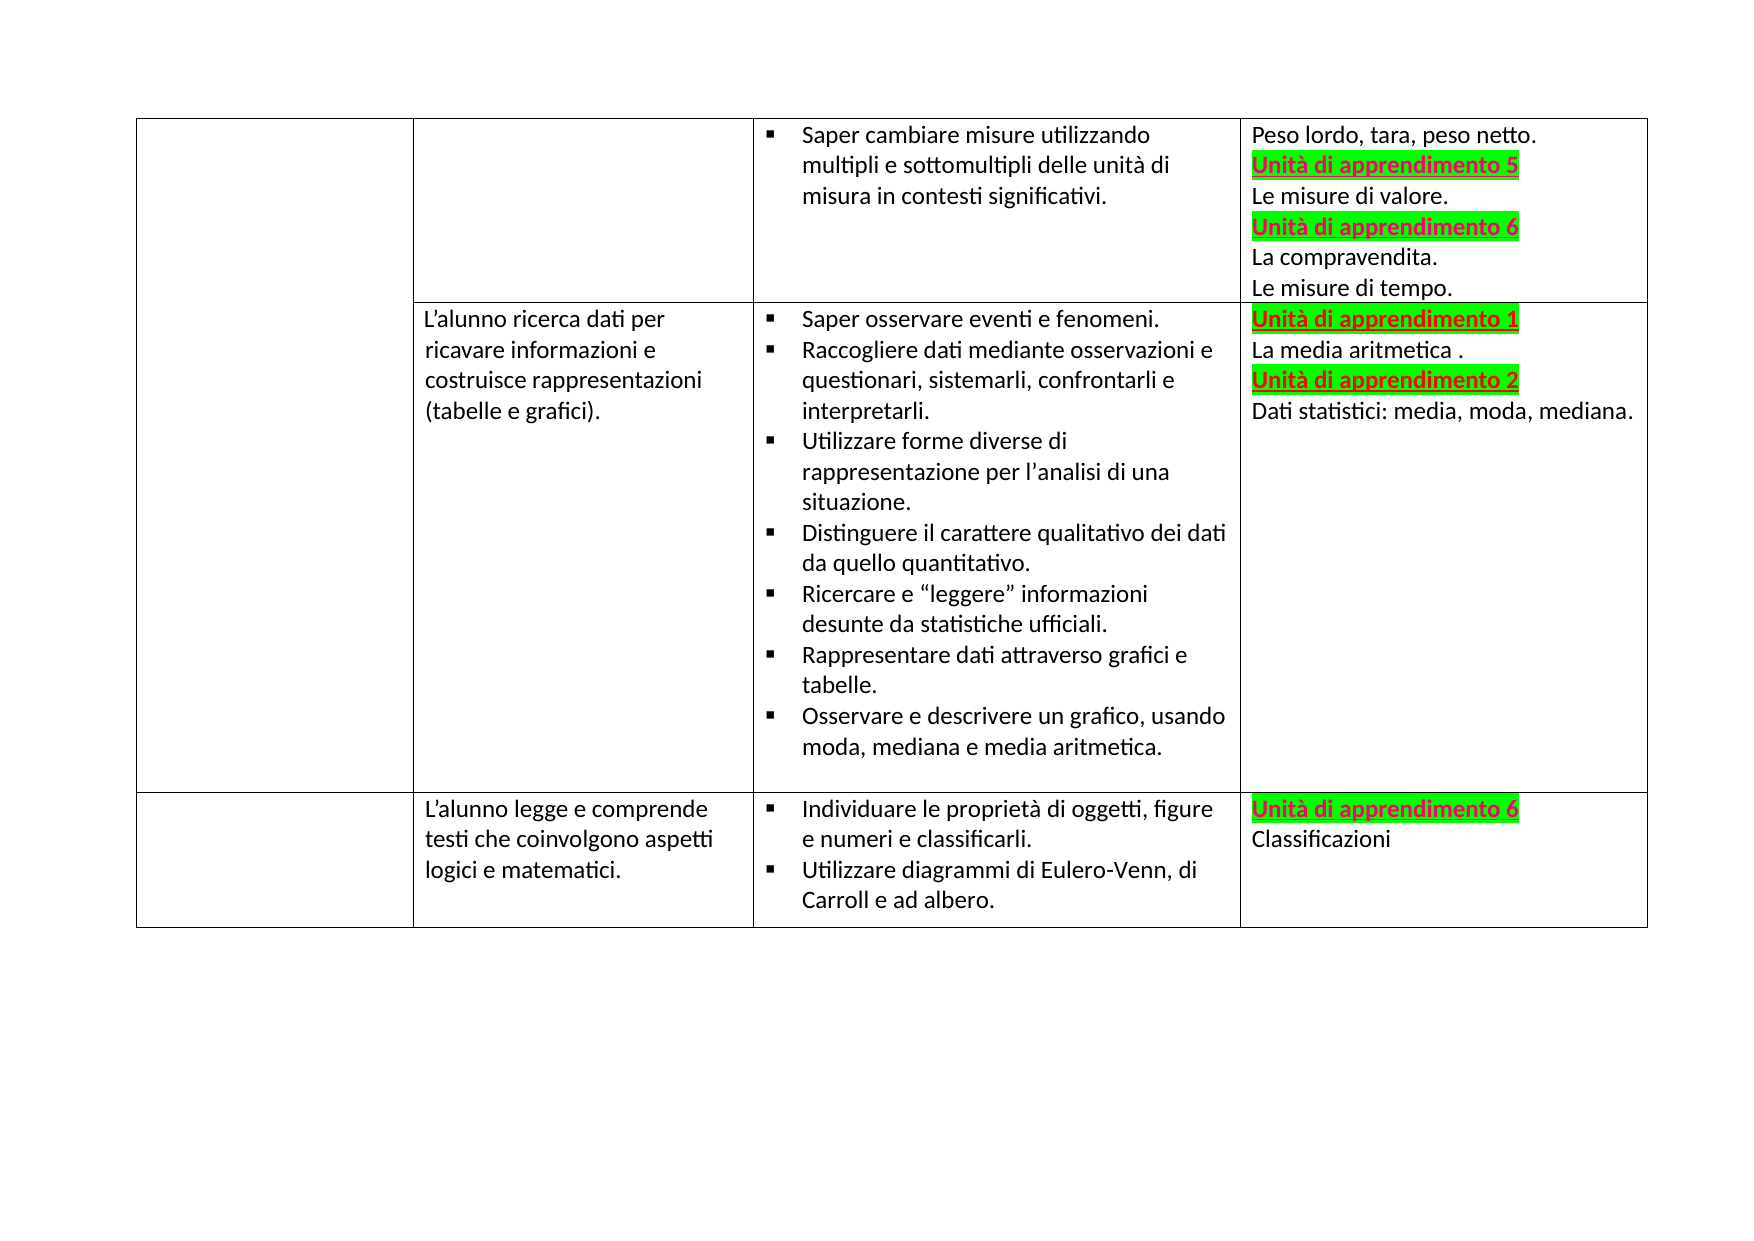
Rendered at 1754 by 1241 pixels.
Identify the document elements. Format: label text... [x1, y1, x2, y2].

table_cell [137, 793, 413, 927]
table_cell L’alunno ricerca dati per ricavare informazioni e costruisce rappresentazioni (tabelle e grafici). [414, 303, 753, 792]
table_cell Individuare le proprietà di oggetti, figure e numeri e classificarli. Utilizzare diagrammi di Eulero-Venn, di Carroll e ad albero. [754, 793, 1240, 927]
table_cell L’alunno legge e comprende testi che coinvolgono aspetti logici e matematici. [414, 793, 753, 927]
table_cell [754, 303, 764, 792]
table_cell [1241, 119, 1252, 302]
table_cell Unità di apprendimento 6 Classificazioni [1241, 793, 1647, 927]
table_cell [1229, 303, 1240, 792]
table_cell Unità di apprendimento 1 La media aritmetica . Unità di apprendimento 2 Dati statistici: media, moda, mediana. [1241, 303, 1647, 792]
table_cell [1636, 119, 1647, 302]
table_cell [414, 119, 753, 302]
